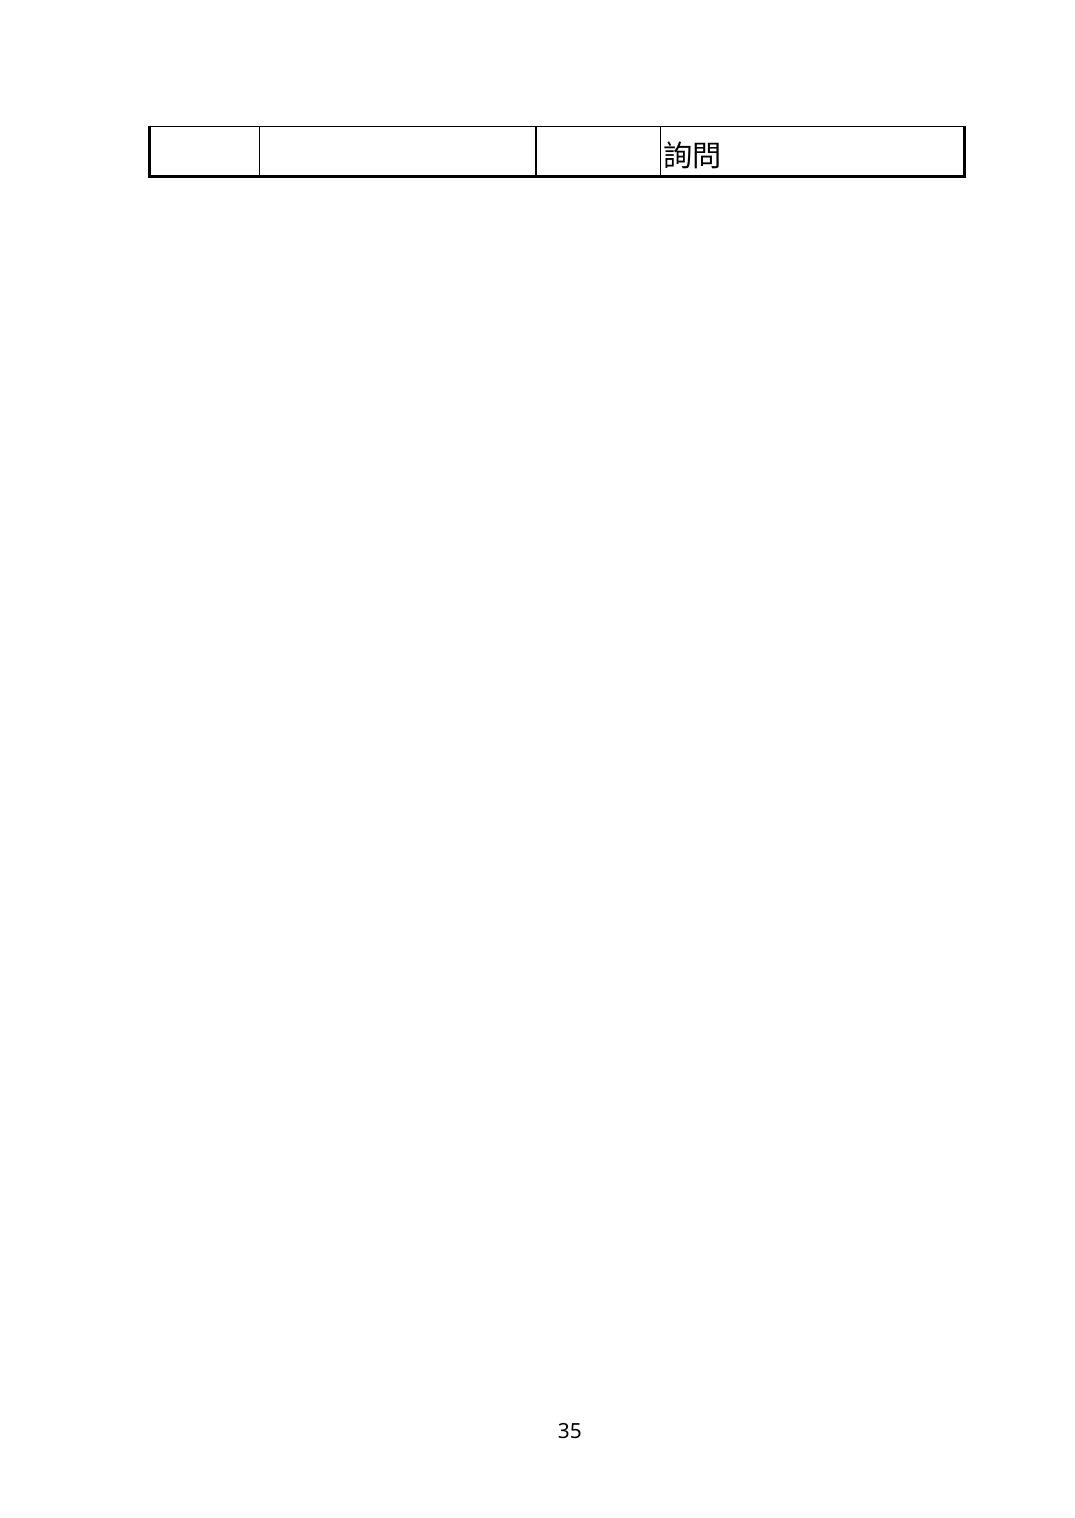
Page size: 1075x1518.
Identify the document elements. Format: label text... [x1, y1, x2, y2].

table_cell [260, 127, 535, 175]
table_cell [661, 127, 963, 175]
table_cell V030 [537, 127, 660, 175]
table_cell 99 [151, 127, 259, 175]
